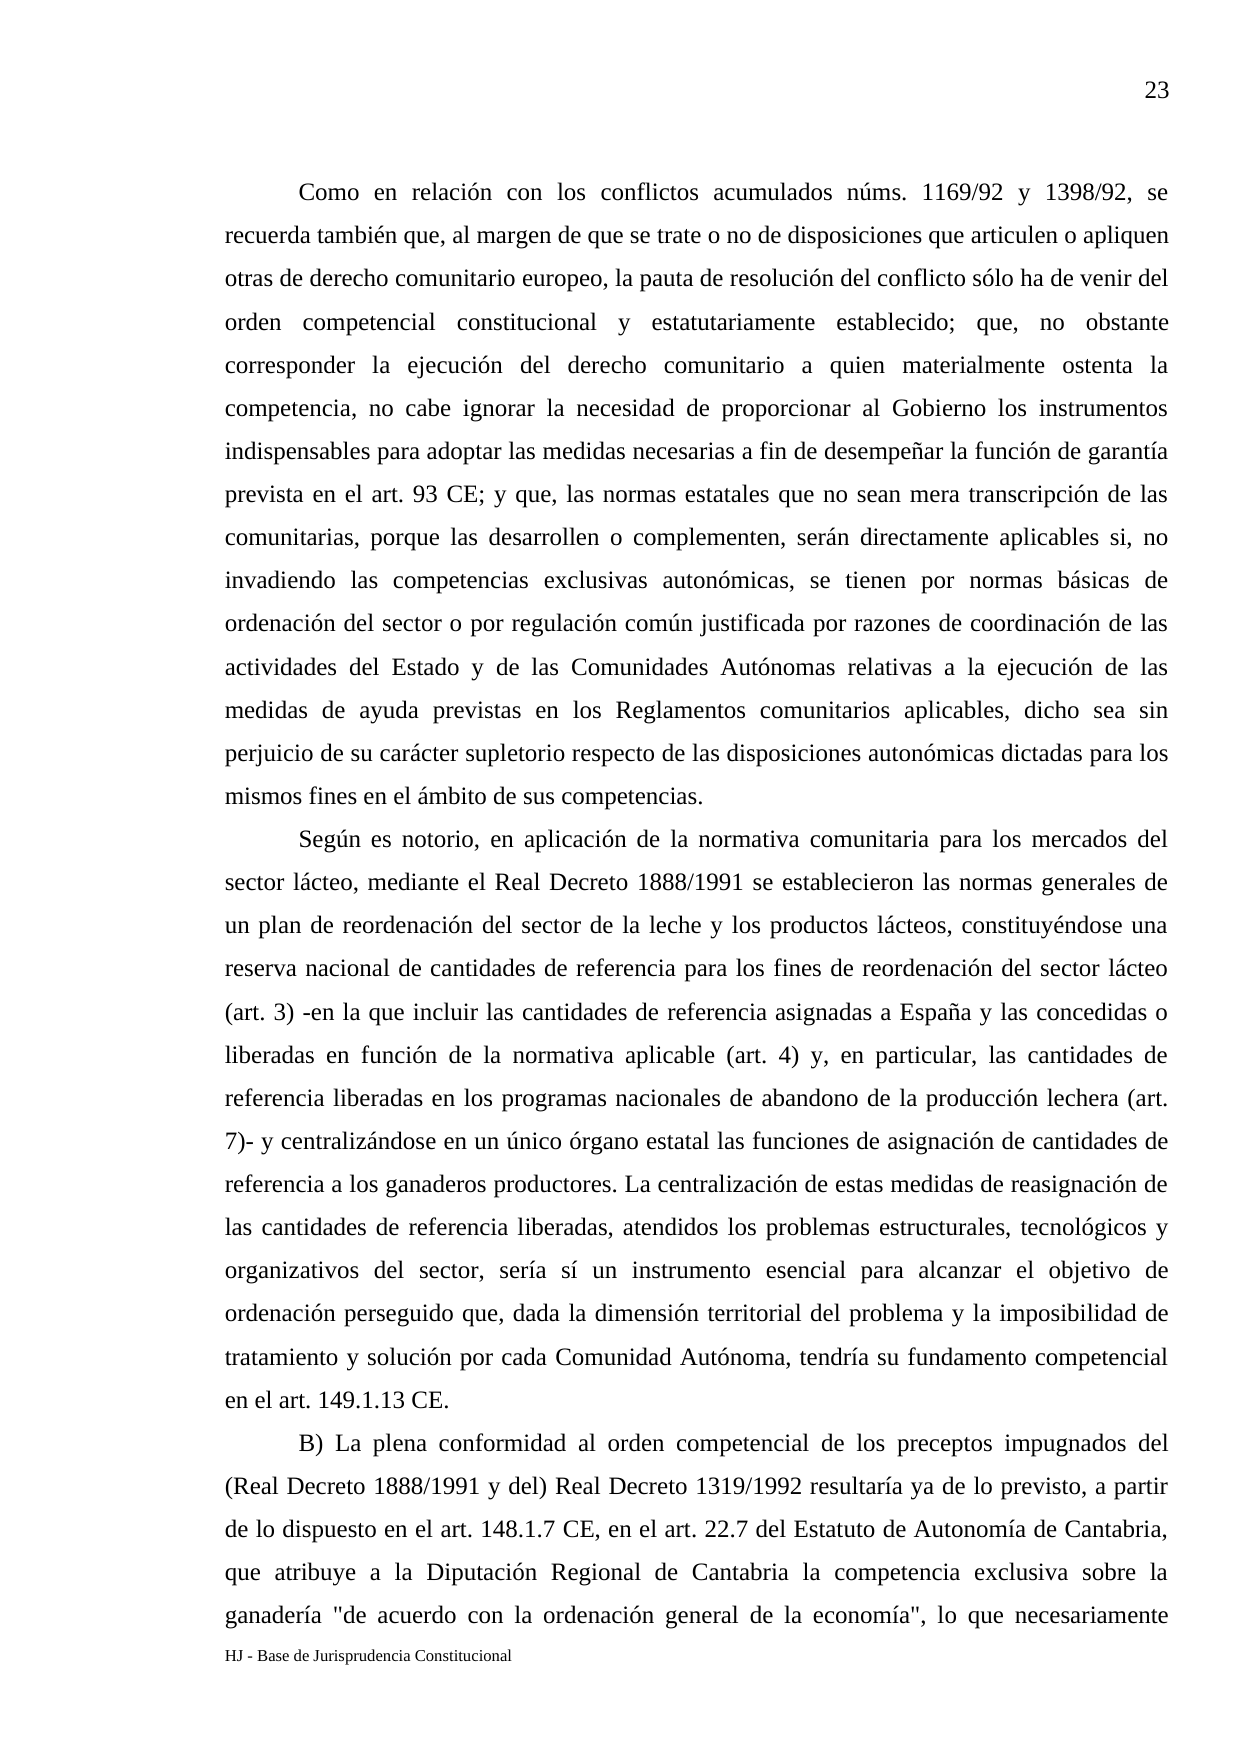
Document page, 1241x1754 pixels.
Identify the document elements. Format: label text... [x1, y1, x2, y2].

text Según es notorio, en aplicación de la normativa comunitaria para los mercados del sector lácteo, mediante el Real Decreto 1888/1991 se establecieron las normas generales de un plan de reordenación del sector de la leche y los productos lácteos, constituyéndose una reserva nacional de cantidades de referencia para los fines de reordenación del sector lácteo (art. 3) -en la que incluir las cantidades de referencia asignadas a España y las concedidas o liberadas en función de la normativa aplicable (art. 4) y, en particular, las cantidades de referencia liberadas en los programas nacionales de abandono de la producción lechera (art. 7)- y centralizándose en un único órgano estatal las funciones de asignación de cantidades de referencia a los ganaderos productores. La centralización de estas medidas de reasignación de las cantidades de referencia liberadas, atendidos los problemas estructurales, tecnológicos y organizativos del sector, sería sí un instrumento esencial para alcanzar el objetivo de ordenación perseguido que, dada la dimensión territorial del problema y la imposibilidad de tratamiento y solución por cada Comunidad Autónoma, tendría su fundamento competencial en el art. 149.1.13 CE. [224, 824, 1169, 1413]
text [224, 1428, 1169, 1629]
text Como en relación con los conflictos acumulados núms. 1169/92 y 1398/92, se recuerda también que, al margen de que se trate o no de disposiciones que articulen o apliquen otras de derecho comunitario europeo, la pauta de resolución del conflicto sólo ha de venir del orden competencial constitucional y estatutariamente establecido; que, no obstante corresponder la ejecución del derecho comunitario a quien materialmente ostenta la competencia, no cabe ignorar la necesidad de proporcionar al Gobierno los instrumentos indispensables para adoptar las medidas necesarias a fin de desempeñar la función de garantía prevista en el art. 93 CE; y que, las normas estatales que no sean mera transcripción de las comunitarias, porque las desarrollen o complementen, serán directamente aplicables si, no invadiendo las competencias exclusivas autonómicas, se tienen por normas básicas de ordenación del sector o por regulación común justificada por razones de coordinación de las actividades del Estado y de las Comunidades Autónomas relativas a la ejecución de las medidas de ayuda previstas en los Reglamentos comunitarios aplicables, dicho sea sin perjuicio de su carácter supletorio respecto de las disposiciones autonómicas dictadas para los mismos fines en el ámbito de sus competencias. [224, 177, 1169, 810]
